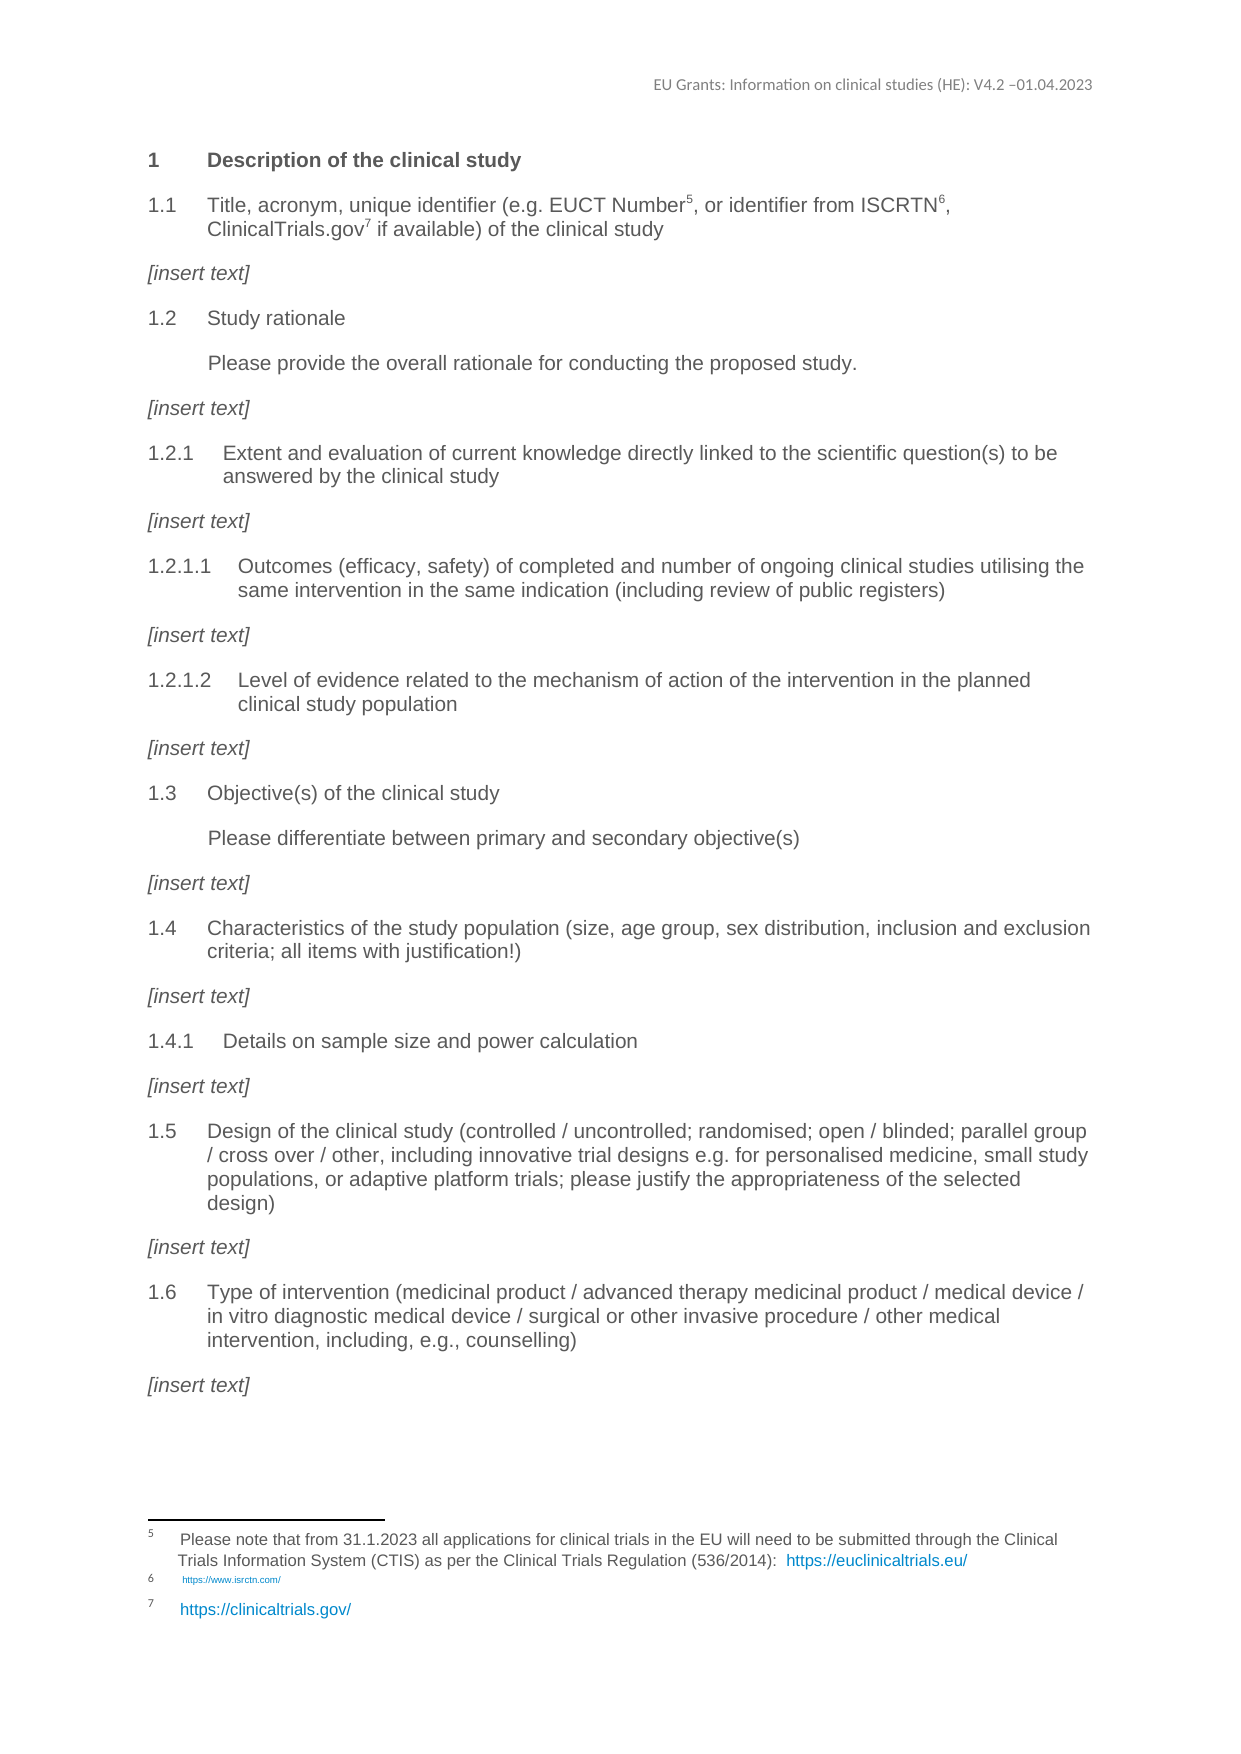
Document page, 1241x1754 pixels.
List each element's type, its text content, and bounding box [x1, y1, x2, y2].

text [insert text] [148, 509, 1092, 533]
subtitle Title, acronym, unique identifier (e.g. EUCT Number, or identifier from ISCRTN, ClinicalTrials.gov if available) of the clinical study [148, 192, 1092, 240]
text [insert text] [148, 1373, 1092, 1397]
subtitle Objective(s) of the clinical study [148, 781, 1092, 805]
text [insert text] [148, 1235, 1092, 1259]
subtitle Description of the clinical study [148, 148, 1092, 172]
text Please provide the overall rationale for conducting the proposed study. [148, 351, 1092, 375]
subtitle Details on sample size and power calculation [148, 1029, 1092, 1053]
text [insert text] [148, 396, 1092, 419]
subtitle Outcomes (efficacy, safety) of completed and number of ongoing clinical studies utilising the same intervention in the same indication (including review of public registers) [148, 554, 1092, 602]
text [insert text] [148, 623, 1092, 647]
text [insert text] [148, 871, 1092, 894]
subtitle Extent and evaluation of current knowledge directly linked to the scientific question(s) to be answered by the clinical study [148, 440, 1092, 488]
subtitle Characteristics of the study population (size, age group, sex distribution, inclusion and exclusion criteria; all items with justification!) [148, 915, 1092, 963]
text [insert text] [148, 736, 1092, 760]
text [insert text] [148, 984, 1092, 1008]
text [insert text] [148, 1074, 1092, 1098]
subtitle Study rationale [148, 306, 1092, 330]
subtitle Design of the clinical study (controlled / uncontrolled; randomised; open / blinded; parallel group / cross over / other, including innovative trial designs e.g. for personalised medicine, small study populations, or adaptive platform trials; please justify the appropriateness of the selected design) [148, 1118, 1092, 1214]
text Please differentiate between primary and secondary objective(s) [148, 826, 1092, 850]
subtitle Type of intervention (medicinal product / advanced therapy medicinal product / medical device / in vitro diagnostic medical device / surgical or other invasive procedure / other medical intervention, including, e.g., counselling) [148, 1280, 1092, 1352]
subtitle Level of evidence related to the mechanism of action of the intervention in the planned clinical study population [148, 667, 1092, 715]
text [insert text] [148, 261, 1092, 285]
